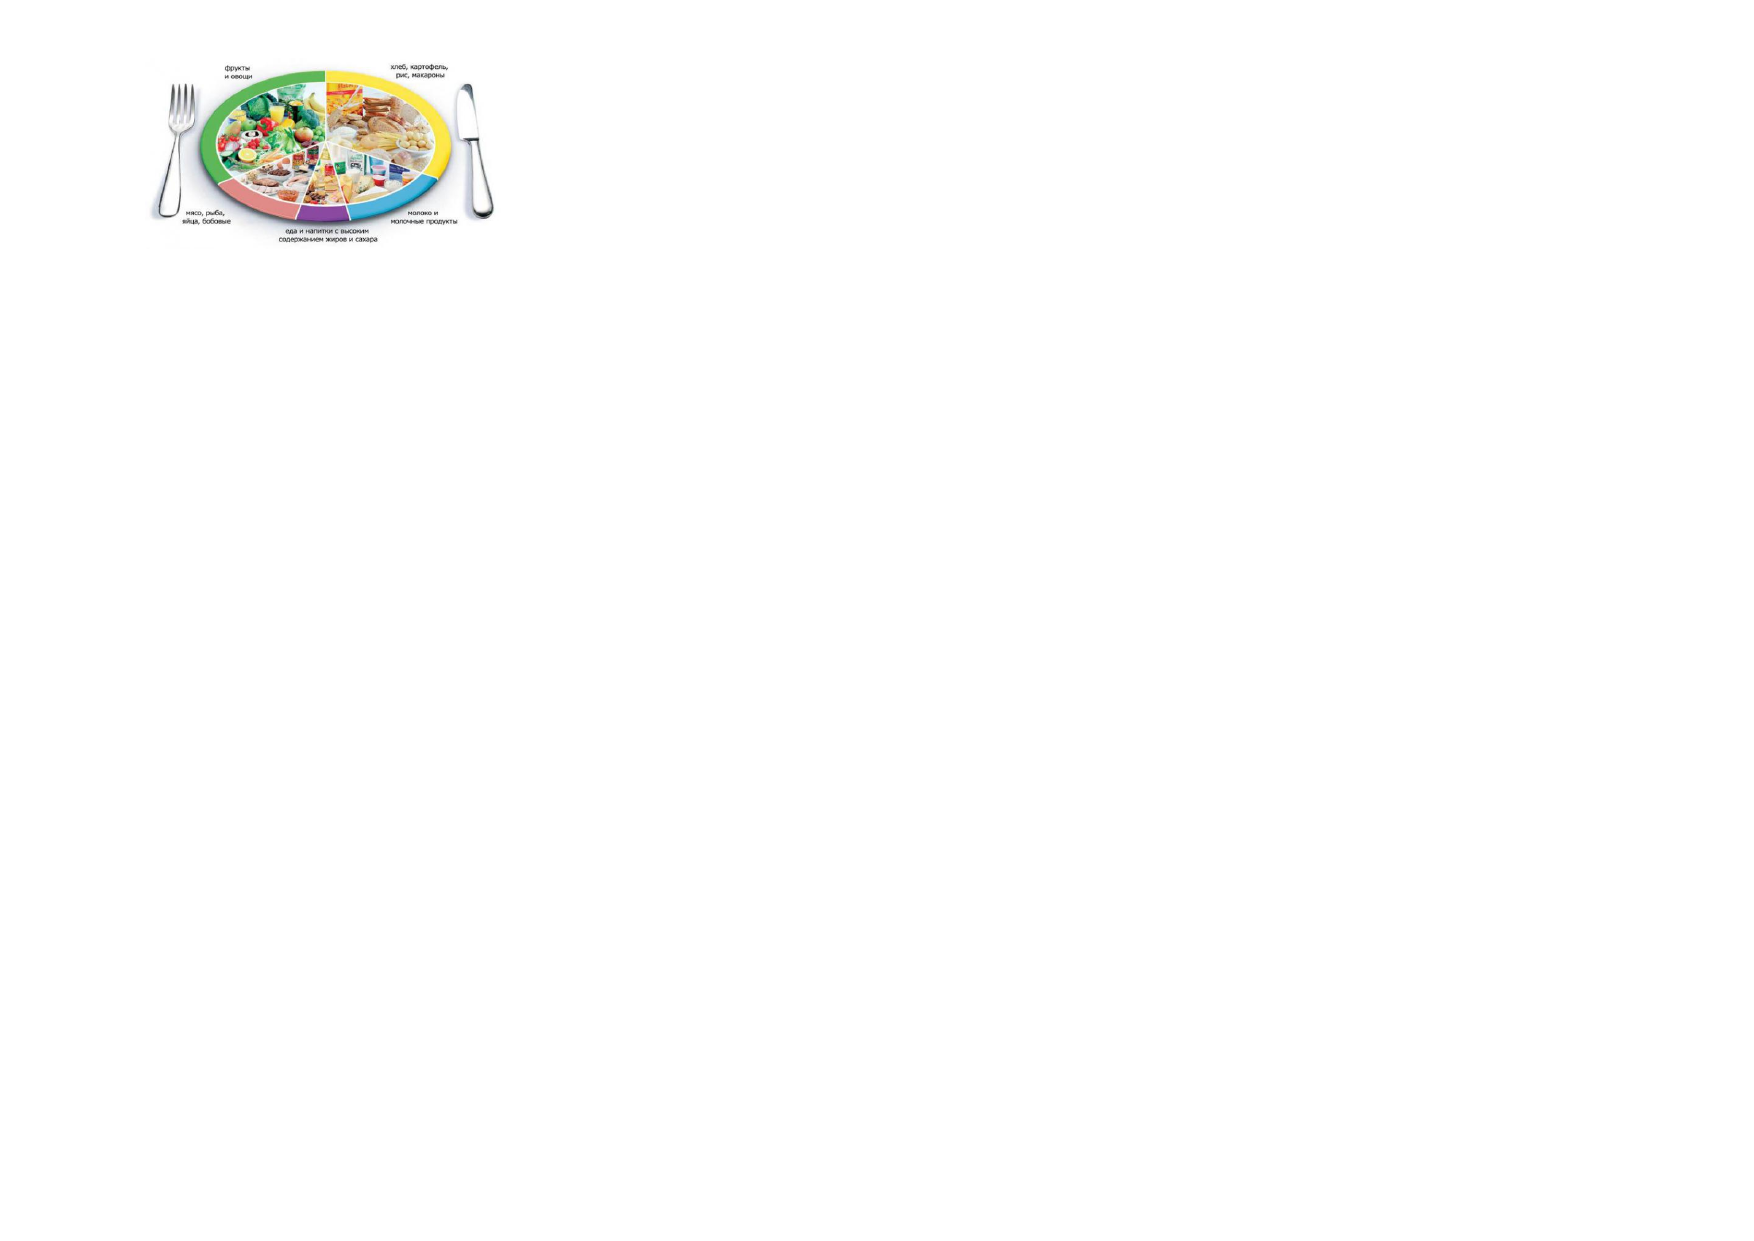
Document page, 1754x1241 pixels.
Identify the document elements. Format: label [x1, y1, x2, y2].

picture [145, 58, 507, 249]
